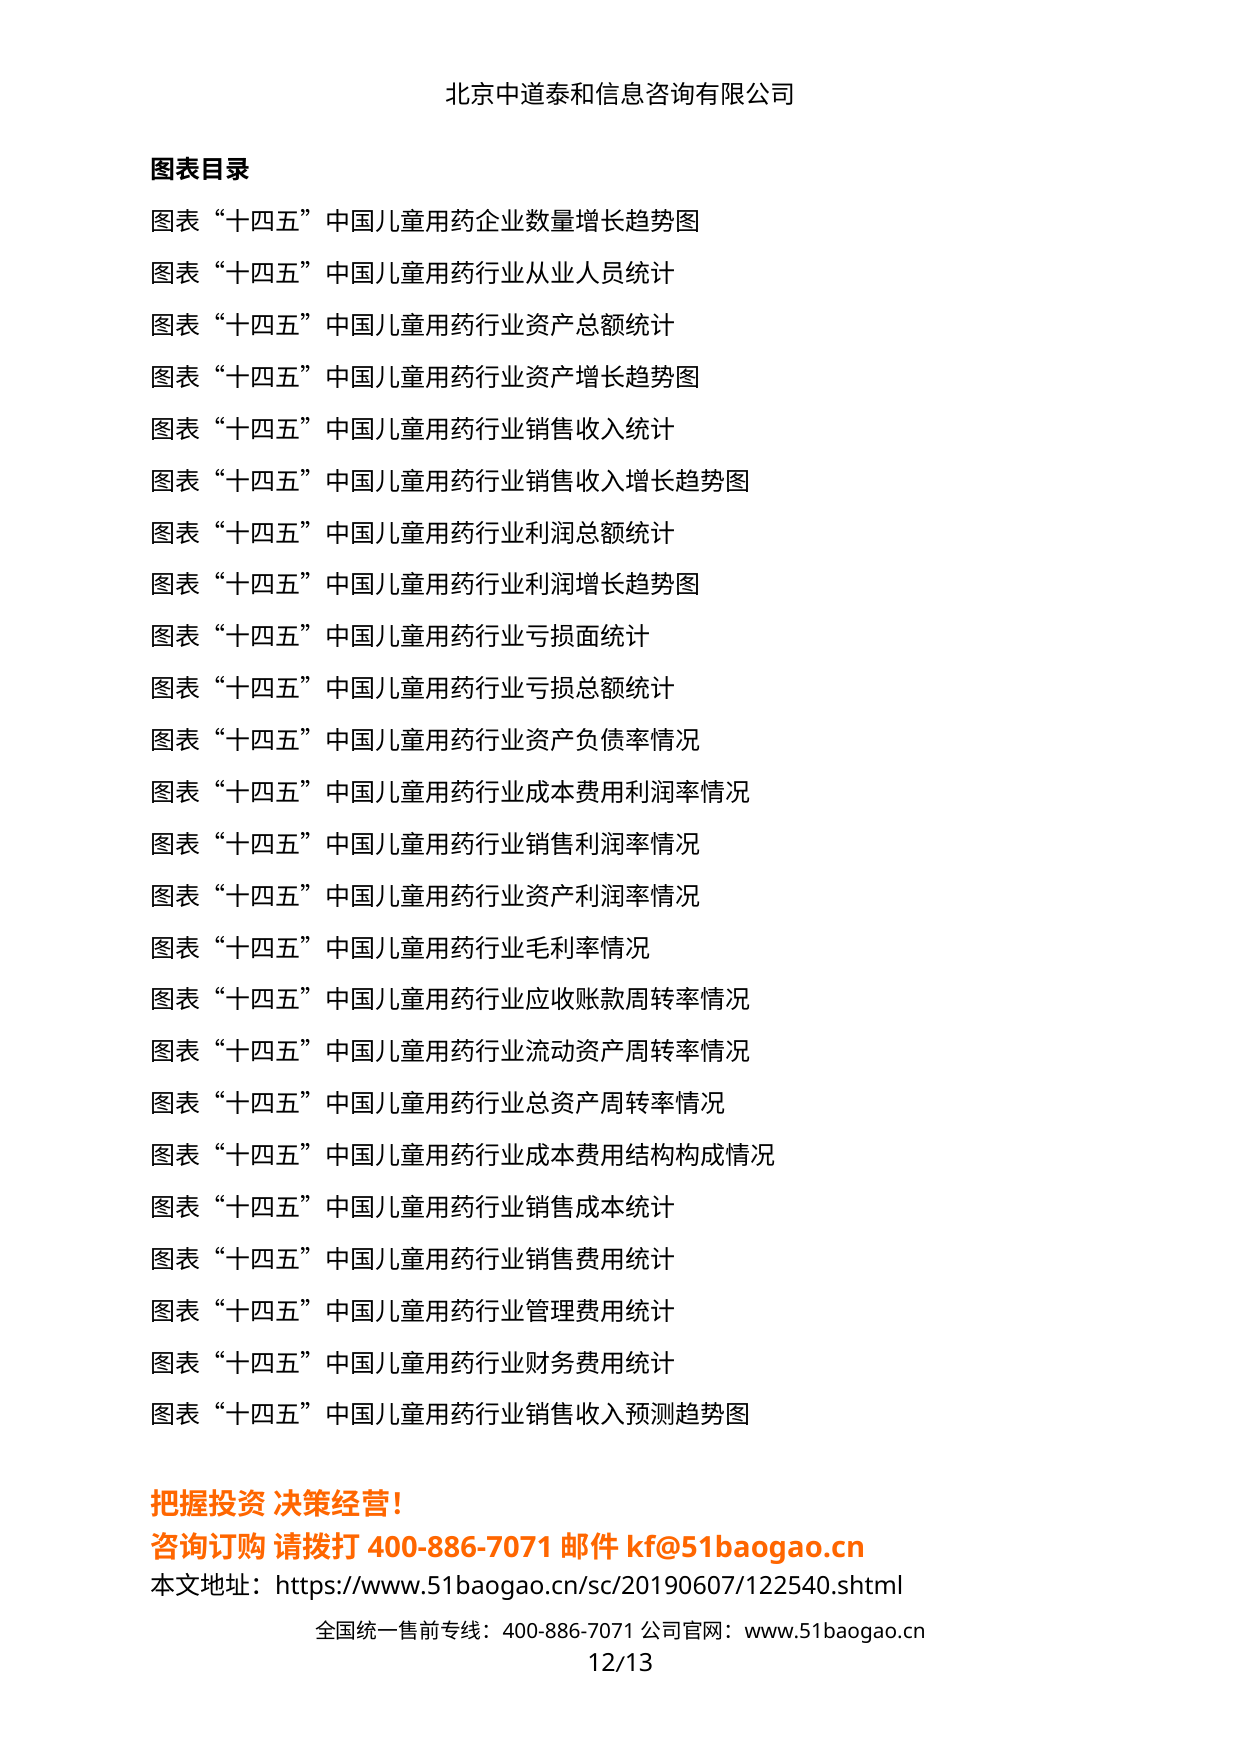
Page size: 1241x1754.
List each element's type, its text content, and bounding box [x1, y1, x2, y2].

text 图表“十四五”中国儿童用药行业资产增长趋势图 [150, 357, 1090, 394]
text 图表“十四五”中国儿童用药行业总资产周转率情况 [150, 1084, 1090, 1120]
text 把握投资 决策经营！咨询订购 请拨打 400-886-7071 邮件 kf@51baogao.cn本文地址：https://www.51baogao.cn/sc/20190607/122540.shtml [150, 1447, 1090, 1602]
text 图表“十四五”中国儿童用药行业管理费用统计 [150, 1291, 1090, 1327]
text 图表“十四五”中国儿童用药行业亏损面统计 [150, 617, 1090, 653]
text 图表“十四五”中国儿童用药行业应收账款周转率情况 [150, 980, 1090, 1016]
text 图表“十四五”中国儿童用药行业亏损总额统计 [150, 669, 1090, 705]
text 图表“十四五”中国儿童用药行业资产总额统计 [150, 306, 1090, 342]
text 图表“十四五”中国儿童用药行业利润增长趋势图 [150, 565, 1090, 601]
text 图表“十四五”中国儿童用药行业销售收入增长趋势图 [150, 461, 1090, 497]
text 图表目录 [150, 150, 1090, 186]
text 图表“十四五”中国儿童用药行业销售成本统计 [150, 1187, 1090, 1224]
text 图表“十四五”中国儿童用药行业流动资产周转率情况 [150, 1032, 1090, 1068]
text 图表“十四五”中国儿童用药行业资产负债率情况 [150, 721, 1090, 757]
text 图表“十四五”中国儿童用药行业资产利润率情况 [150, 876, 1090, 912]
text 图表“十四五”中国儿童用药行业销售收入统计 [150, 409, 1090, 446]
text 图表“十四五”中国儿童用药企业数量增长趋势图 [150, 202, 1090, 238]
text 图表“十四五”中国儿童用药行业销售收入预测趋势图 [150, 1395, 1090, 1431]
text 图表“十四五”中国儿童用药行业利润总额统计 [150, 513, 1090, 549]
text 图表“十四五”中国儿童用药行业销售费用统计 [150, 1239, 1090, 1276]
text 图表“十四五”中国儿童用药行业成本费用结构构成情况 [150, 1136, 1090, 1172]
text 图表“十四五”中国儿童用药行业销售利润率情况 [150, 824, 1090, 861]
text 图表“十四五”中国儿童用药行业毛利率情况 [150, 928, 1090, 964]
text 图表“十四五”中国儿童用药行业财务费用统计 [150, 1343, 1090, 1379]
text 图表“十四五”中国儿童用药行业从业人员统计 [150, 254, 1090, 290]
text 图表“十四五”中国儿童用药行业成本费用利润率情况 [150, 772, 1090, 809]
